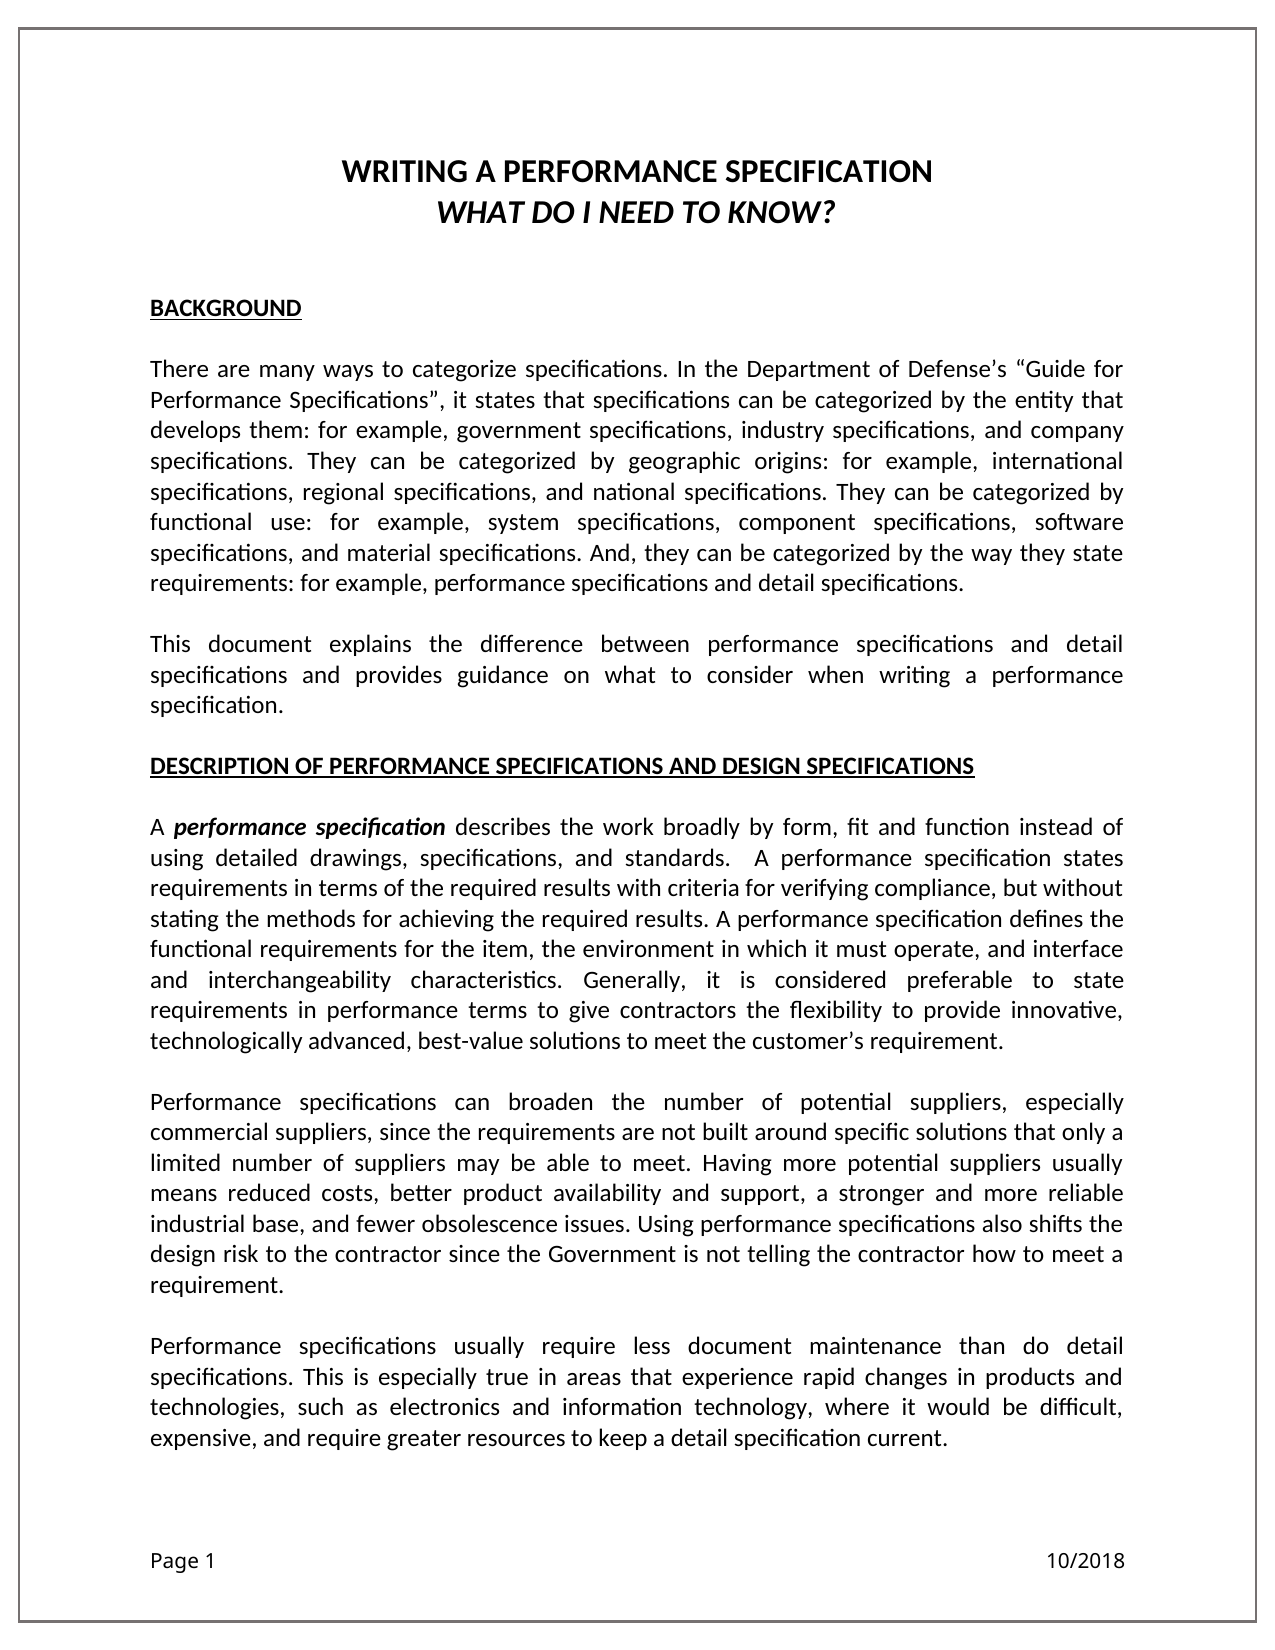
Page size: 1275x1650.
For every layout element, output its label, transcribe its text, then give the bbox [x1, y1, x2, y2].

text Performance specifications usually require less document maintenance than do detail specifications. This is especially true in areas that experience rapid changes in products and technologies, such as electronics and information technology, where it would be difficult, expensive, and require greater resources to keep a detail specification current. [150, 1330, 1125, 1452]
text Performance specifications can broaden the number of potential suppliers, especially commercial suppliers, since the requirements are not built around specific solutions that only a limited number of suppliers may be able to meet. Having more potential suppliers usually means reduced costs, better product availability and support, a stronger and more reliable industrial base, and fewer obsolescence issues. Using performance specifications also shifts the design risk to the contractor since the Government is not telling the contractor how to meet a requirement. [150, 1086, 1125, 1300]
text A performance specification describes the work broadly by form, fit and function instead of using detailed drawings, specifications, and standards. A performance specification states requirements in terms of the required results with criteria for verifying compliance, but without stating the methods for achieving the required results. A performance specification defines the functional requirements for the item, the environment in which it must operate, and interface and interchangeability characteristics. Generally, it is considered preferable to state requirements in performance terms to give contractors the flexibility to provide innovative, technologically advanced, best-value solutions to meet the customer’s requirement. [150, 811, 1125, 1056]
text WRITING A PERFORMANCE SPECIFICATION [150, 150, 1125, 191]
text There are many ways to categorize specifications. In the Department of Defense’s “Guide for Performance Specifications”, it states that specifications can be categorized by the entity that develops them: for example, government specifications, industry specifications, and company specifications. They can be categorized by geographic origins: for example, international specifications, regional specifications, and national specifications. They can be categorized by functional use: for example, system specifications, component specifications, software specifications, and material specifications. And, they can be categorized by the way they state requirements: for example, performance specifications and detail specifications. [150, 353, 1125, 598]
text Description of Performance Specifications and Design Specifications [150, 750, 1125, 781]
text what do I need to know? [150, 191, 1125, 231]
text This document explains the difference between performance specifications and detail specifications and provides guidance on what to consider when writing a performance specification. [150, 628, 1125, 720]
text Background [150, 292, 1125, 323]
